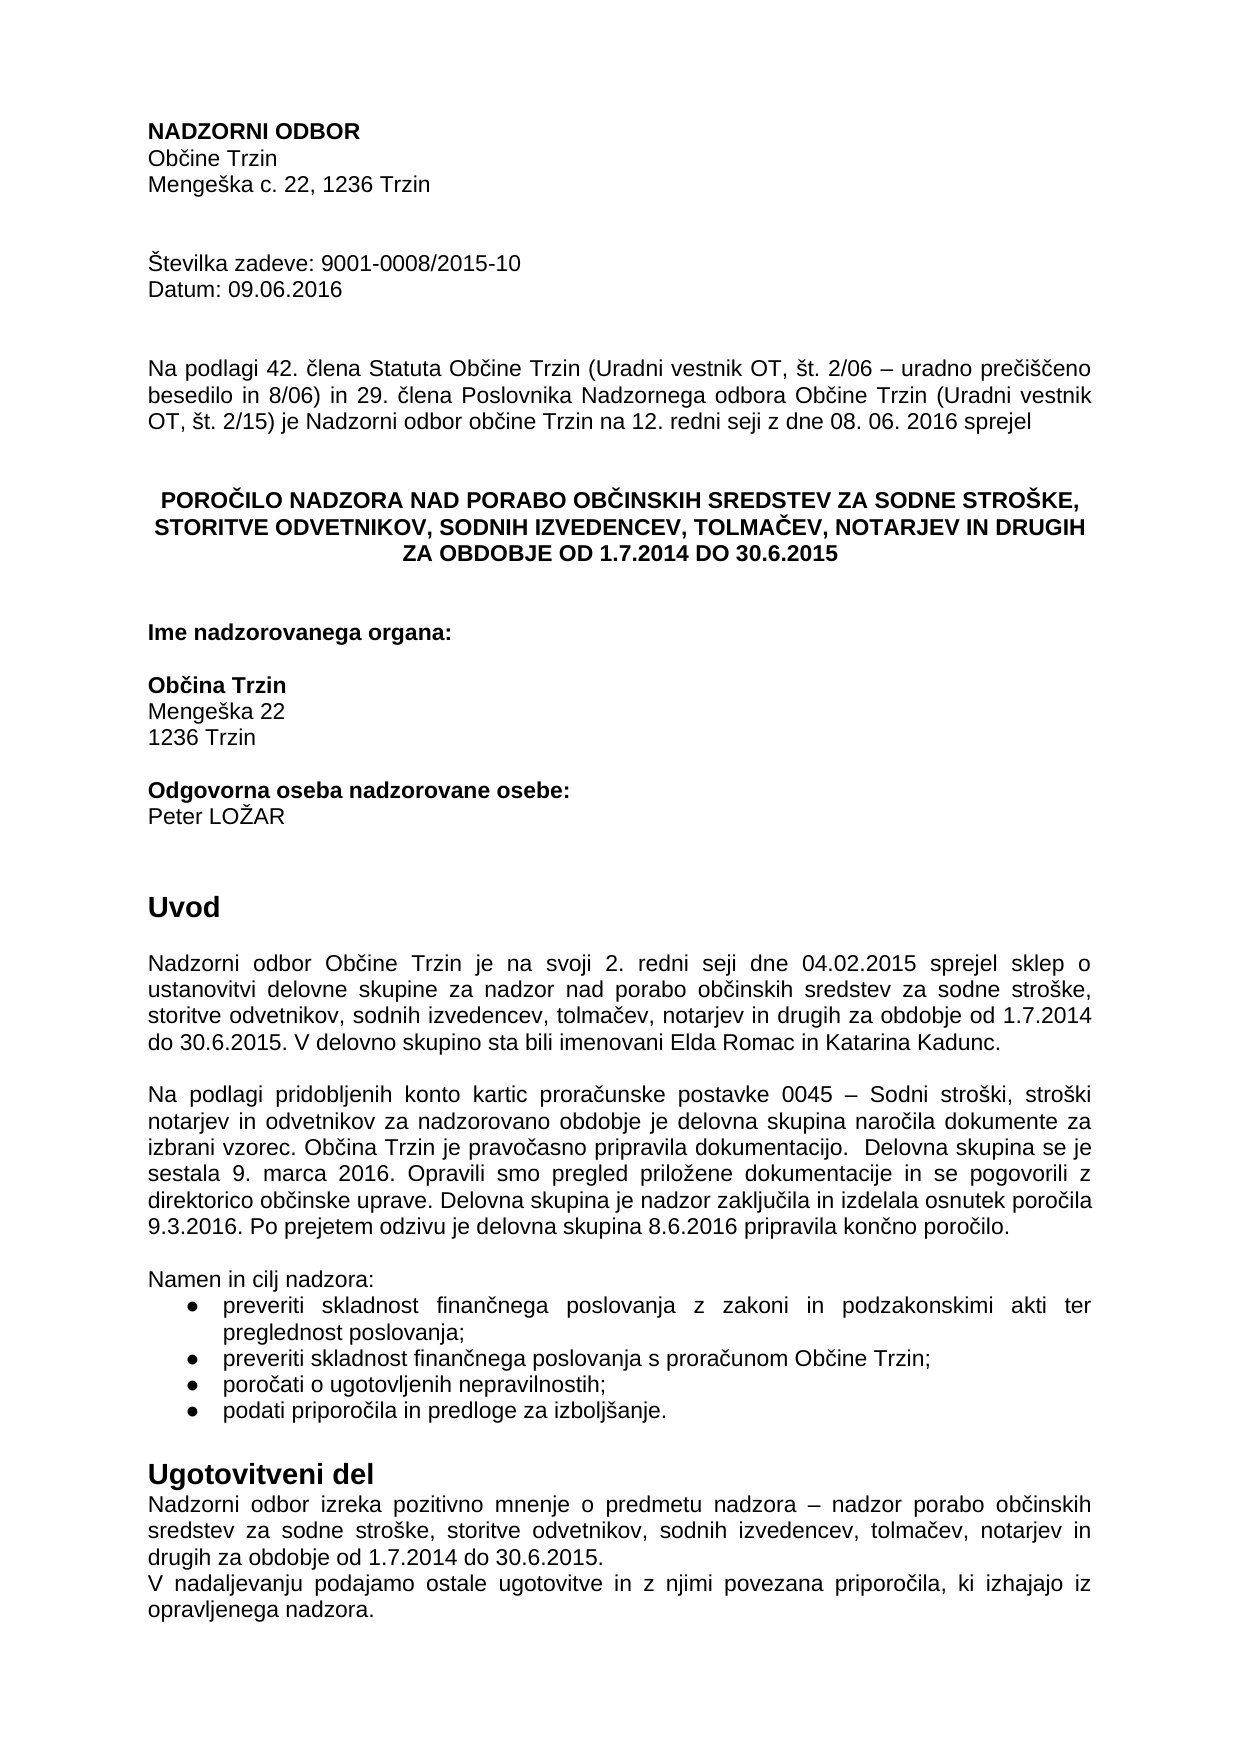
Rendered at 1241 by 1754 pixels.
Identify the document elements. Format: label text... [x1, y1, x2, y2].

text Odgovorna oseba nadzorovane osebe: [148, 777, 1092, 803]
text Občina Trzin [148, 672, 1092, 698]
text POROČILO NADZORA NAD PORABO OBČINSKIH SREDSTEV ZA sodne stroške, storitve odvetnikov, sodnih izvedencev, tolmačev, notarjev in drugih za obdobje od 1.7.2014 do 30.6.2015 [148, 487, 1092, 566]
text Mengeška 22 [148, 698, 1092, 724]
text Namen in cilj nadzora: [148, 1266, 1092, 1292]
text V nadaljevanju podajamo ostale ugotovitve in z njimi povezana priporočila, ki izhajajo iz opravljenega nadzora. [148, 1570, 1092, 1623]
text Ime nadzorovanega organa: [148, 619, 1092, 645]
text Nadzorni odbor izreka pozitivno mnenje o predmetu nadzora – nadzor porabo občinskih sredstev za sodne stroške, storitve odvetnikov, sodnih izvedencev, tolmačev, notarjev in drugih za obdobje od 1.7.2014 do 30.6.2015. [148, 1491, 1092, 1570]
text Občine Trzin [148, 144, 1092, 171]
text 1236 Trzin [148, 724, 1092, 751]
list preveriti skladnost finančnega poslovanja s proračunom Občine Trzin; [185, 1345, 1092, 1371]
subtitle Uvod [148, 889, 1092, 923]
list podati priporočila in predloge za izboljšanje. [185, 1397, 1092, 1424]
text NADZORNI ODBOR [148, 118, 1092, 144]
text Na podlagi 42. člena Statuta Občine Trzin (Uradni vestnik OT, št. 2/06 – uradno prečiščeno besedilo in 8/06) in 29. člena Poslovnika Nadzornega odbora Občine Trzin (Uradni vestnik OT, št. 2/15) je Nadzorni odbor občine Trzin na 12. redni seji z dne 08. 06. 2016 sprejel [148, 355, 1092, 434]
text Na podlagi pridobljenih konto kartic proračunske postavke 0045 – Sodni stroški, stroški notarjev in odvetnikov za nadzorovano obdobje je delovna skupina naročila dokumente za izbrani vzorec. Občina Trzin je pravočasno pripravila dokumentacijo. Delovna skupina se je sestala 9. marca 2016. Opravili smo pregled priložene dokumentacije in se pogovorili z direktorico občinske uprave. Delovna skupina je nadzor zaključila in izdelala osnutek poročila 9.3.2016. Po prejetem odzivu je delovna skupina 8.6.2016 pripravila končno poročilo. [148, 1081, 1092, 1239]
text Mengeška c. 22, 1236 Trzin [148, 171, 1092, 197]
text Nadzorni odbor Občine Trzin je na svoji 2. redni seji dne 04.02.2015 sprejel sklep o ustanovitvi delovne skupine za nadzor nad porabo občinskih sredstev za sodne stroške, storitve odvetnikov, sodnih izvedencev, tolmačev, notarjev in drugih za obdobje od 1.7.2014 do 30.6.2015. V delovno skupino sta bili imenovani Elda Romac in Katarina Kadunc. [148, 949, 1092, 1055]
text Datum: 09.06.2016 [148, 276, 1092, 303]
text Številka zadeve: 9001-0008/2015-10 [148, 250, 1092, 276]
list poročati o ugotovljenih nepravilnostih; [185, 1371, 1092, 1397]
subtitle Ugotovitveni del [148, 1457, 1092, 1491]
text Peter LOŽAR [148, 803, 1092, 830]
list preveriti skladnost finančnega poslovanja z zakoni in podzakonskimi akti ter preglednost poslovanja; [185, 1292, 1092, 1345]
